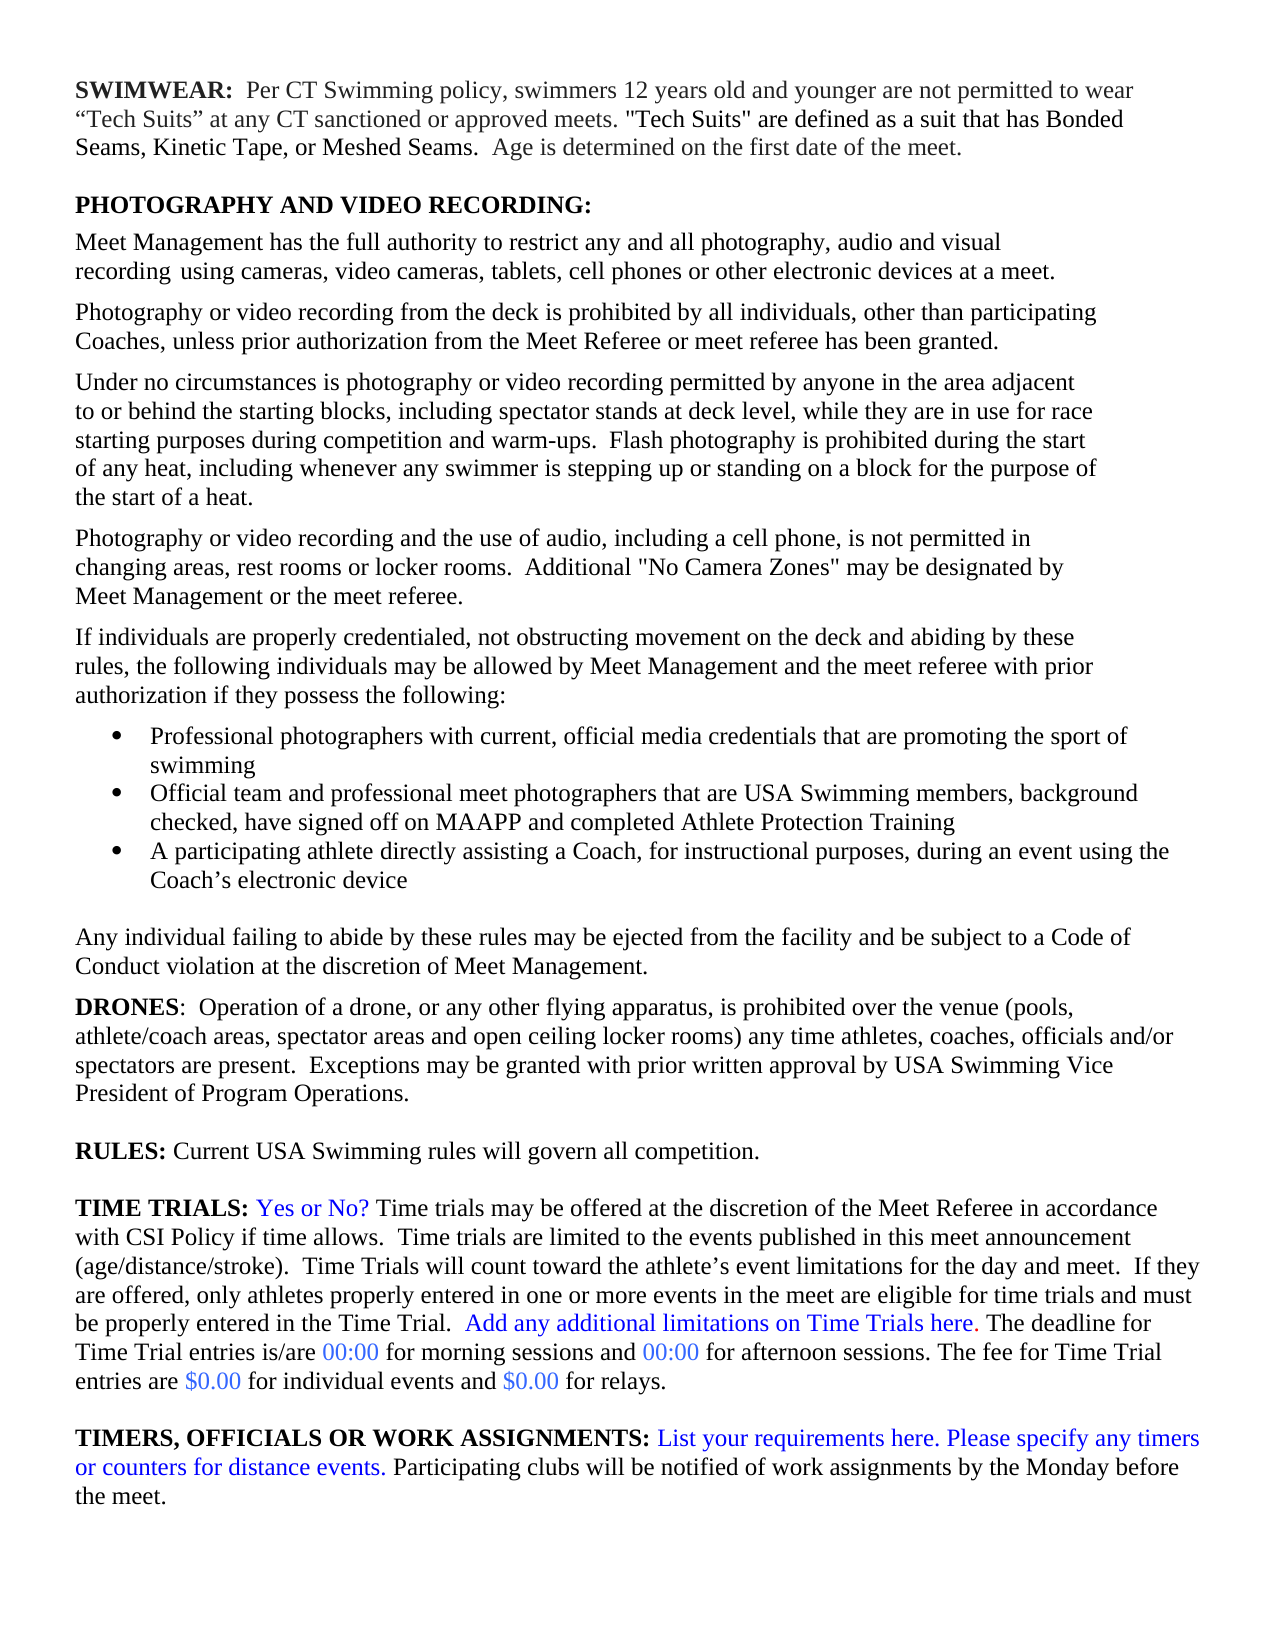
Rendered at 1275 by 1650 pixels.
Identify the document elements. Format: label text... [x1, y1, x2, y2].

text Photography or video recording from the deck is prohibited by all individuals, other than participating Coaches, unless prior authorization from the Meet Referee or meet referee has been granted. [75, 297, 1098, 355]
text If individuals are properly credentialed, not obstructing movement on the deck and abiding by these rules, the following individuals may be allowed by Meet Management and the meet referee with prior authorization if they possess the following: [75, 622, 1098, 708]
text SWIMWEAR: Per CT Swimming policy, swimmers 12 years old and younger are not permitted to wear “Tech Suits” at any CT sanctioned or approved meets. "Tech Suits" are defined as a suit that has Bonded Seams, Kinetic Tape, or Meshed Seams. Age is determined on the first date of the meet. [75, 75, 1200, 161]
list Official team and professional meet photographers that are USA Swimming members, background checked, have signed off on MAAPP and completed Athlete Protection Training [112, 778, 1200, 836]
text Photography or video recording and the use of audio, including a cell phone, is not permitted in changing areas, rest rooms or locker rooms. Additional "No Camera Zones" may be designated by Meet Management or the meet referee. [75, 523, 1098, 610]
text Under no circumstances is photography or video recording permitted by anyone in the area adjacent to or behind the starting blocks, including spectator stands at deck level, while they are in use for race starting purposes during competition and warm-ups. Flash photography is prohibited during the start of any heat, including whenever any swimmer is stepping up or standing on a block for the purpose of the start of a heat. [75, 367, 1098, 511]
text DRONES: Operation of a drone, or any other flying apparatus, is prohibited over the venue (pools, athlete/coach areas, spectator areas and open ceiling locker rooms) any time athletes, coaches, officials and/or spectators are present. Exceptions may be granted with prior written approval by USA Swimming Vice President of Program Operations. [75, 992, 1200, 1107]
text PHOTOGRAPHY AND VIDEO RECORDING: [75, 190, 1200, 219]
list Professional photographers with current, official media credentials that are promoting the sport of swimming [112, 721, 1200, 778]
text TIMERS, OFFICIALS OR WORK ASSIGNMENTS: List your requirements here. Please specify any timers or counters for distance events. Participating clubs will be notified of work assignments by the Monday before the meet. [75, 1423, 1200, 1510]
text TIME TRIALS: Yes or No? Time trials may be offered at the discretion of the Meet Referee in accordance with CSI Policy if time allows. Time trials are limited to the events published in this meet announcement (age/distance/stroke). Time Trials will count toward the athlete’s event limitations for the day and meet. If they are offered, only athletes properly entered in one or more events in the meet are eligible for time trials and must be properly entered in the Time Trial. Add any additional limitations on Time Trials here. The deadline for Time Trial entries is/are 00:00 for morning sessions and 00:00 for afternoon sessions. The fee for Time Trial entries are $0.00 for individual events and $0.00 for relays. [75, 1193, 1200, 1395]
text RULES: Current USA Swimming rules will govern all competition. [75, 1136, 1200, 1165]
text Any individual failing to abide by these rules may be ejected from the facility and be subject to a Code of Conduct violation at the discretion of Meet Management. [75, 922, 1200, 980]
text Meet Management has the full authority to restrict any and all photography, audio and visual recording using cameras, video cameras, tablets, cell phones or other electronic devices at a meet. [75, 227, 1098, 285]
list A participating athlete directly assisting a Coach, for instructional purposes, during an event using the Coach’s electronic device [112, 836, 1200, 893]
